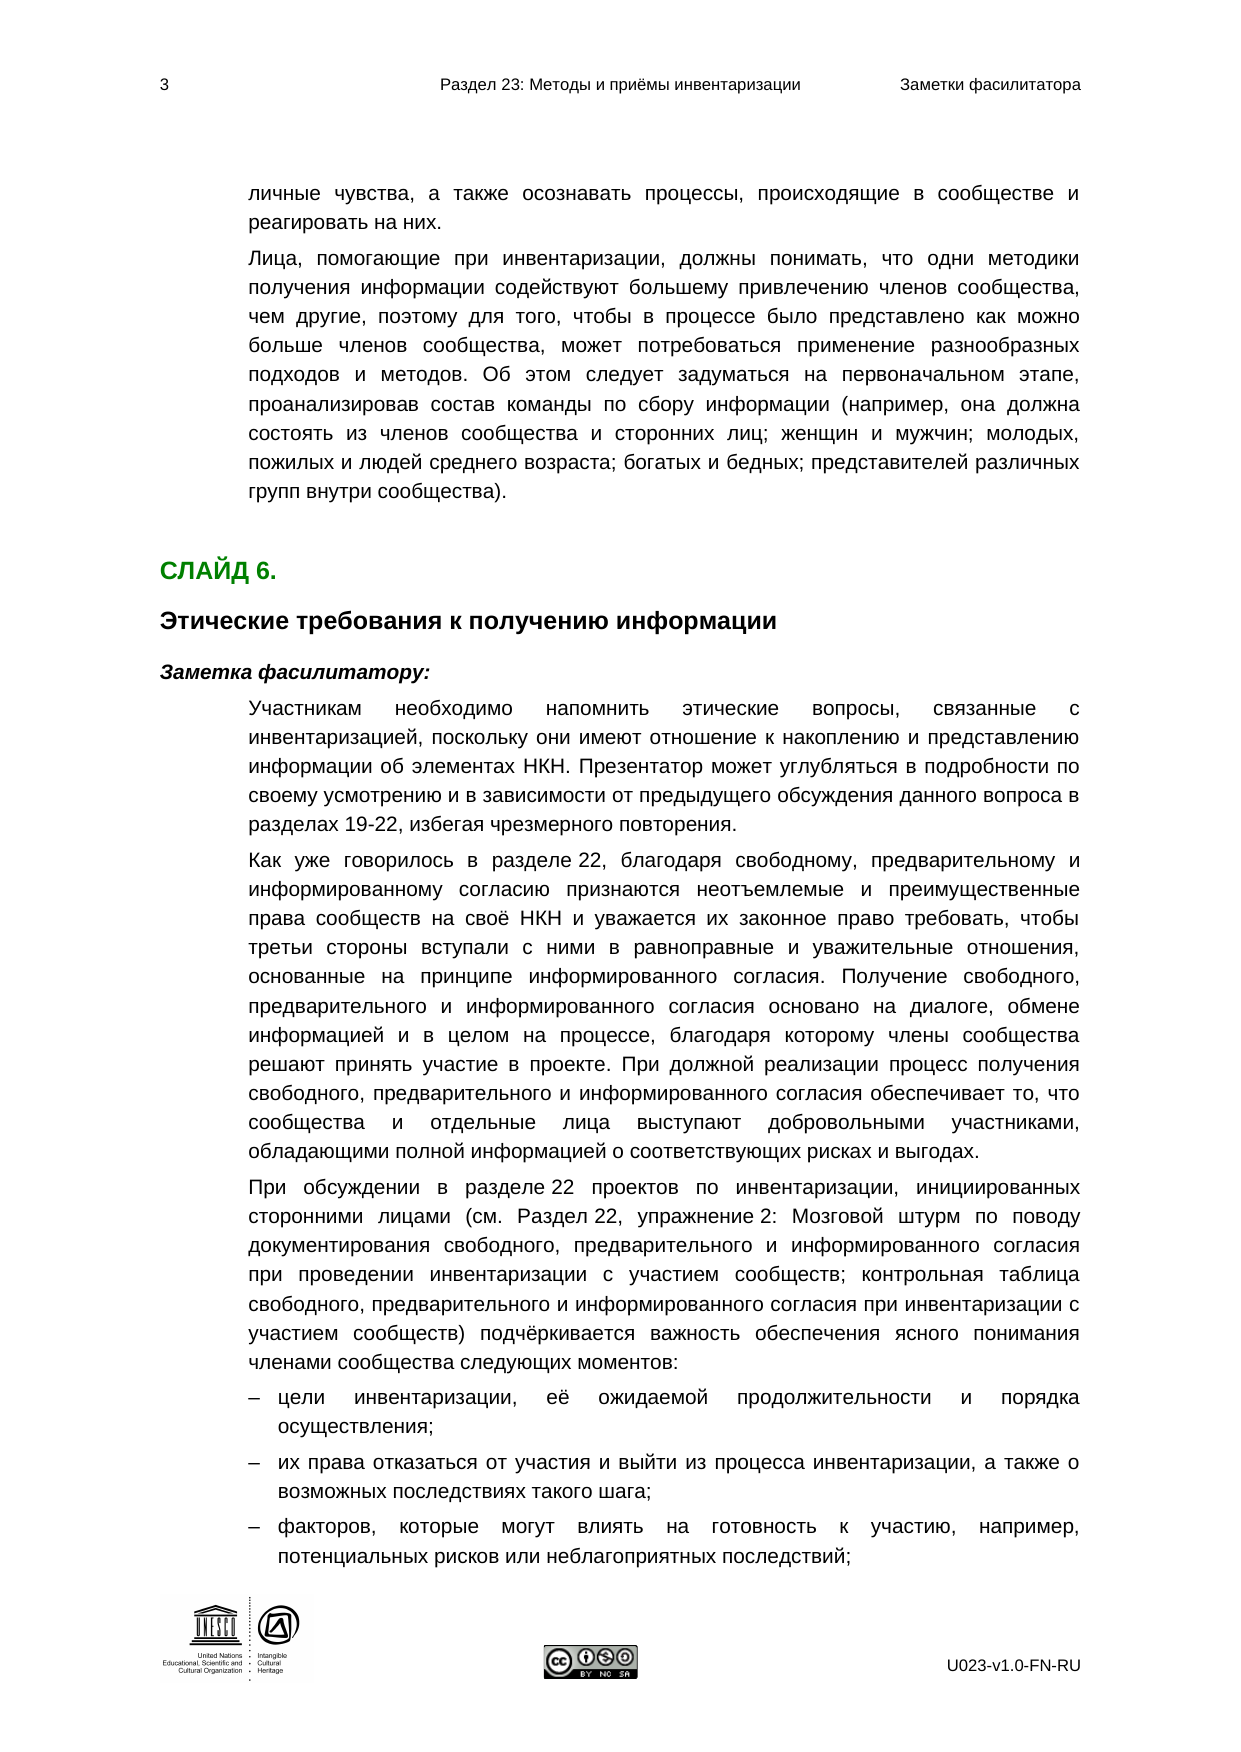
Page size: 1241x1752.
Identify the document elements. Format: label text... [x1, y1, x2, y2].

text цели инвентаризации, её ожидаемой продолжительности и порядка осуществления; [248, 1381, 1081, 1440]
text Лица, помогающие при инвентаризации, должны понимать, что одни методики получения информации содействуют большему привлечению членов сообщества, чем другие, поэтому для того, чтобы в процессе было представлено как можно больше членов сообщества, может потребоваться применение разнообразных подходов и методов. Об этом следует задуматься на первоначальном этапе, проанализировав состав команды по сбору информации (например, она должна состоять из членов сообщества и сторонних лиц; женщин и мужчин; молодых, пожилых и людей среднего возраста; богатых и бедных; представителей различных групп внутри сообщества). [248, 242, 1081, 504]
picture [159, 1594, 315, 1683]
text Заметка фасилитатору: [159, 656, 1081, 686]
text факторов, которые могут влиять на готовность к участию, например, потенциальных рисков или неблагоприятных последствий; [248, 1511, 1081, 1569]
text При обсуждении в разделе 22 проектов по инвентаризации, инициированных сторонними лицами (см. Раздел 22, упражнение 2: Мозговой штурм по поводу документирования свободного, предварительного и информированного согласия при проведении инвентаризации с участием сообществ; контрольная таблица свободного, предварительного и информированного согласия при инвентаризации с участием сообществ) подчёркивается важность обеспечения ясного понимания членами сообщества следующих моментов: [248, 1171, 1081, 1375]
text Этические требования к получению информации [159, 606, 1081, 636]
picture [543, 1645, 638, 1679]
text Как уже говорилось в разделе 22, благодаря свободному, предварительному и информированному согласию признаются неотъемлемые и преимущественные права сообществ на своё НКН и уважается их законное право требовать, чтобы третьи стороны вступали с ними в равноправные и уважительные отношения, основанные на принципе информированного согласия. Получение свободного, предварительного и информированного согласия основано на диалоге, обмене информацией и в целом на процессе, благодаря которому члены сообщества решают принять участие в проекте. При должной реализации процесс получения свободного, предварительного и информированного согласия обеспечивает то, что сообщества и отдельные лица выступают добровольными участниками, обладающими полной информацией о соответствующих рисках и выгодах. [248, 844, 1081, 1165]
text Участникам необходимо напомнить этические вопросы, связанные с инвентаризацией, поскольку они имеют отношение к накоплению и представлению информации об элементах НКН. Презентатор может углубляться в подробности по своему усмотрению и в зависимости от предыдущего обсуждения данного вопроса в разделах 19-22, избегая чрезмерного повторения. [248, 692, 1081, 838]
subtitle слайд 6. [159, 554, 1081, 586]
text их права отказаться от участия и выйти из процесса инвентаризации, а также о возможных последствиях такого шага; [248, 1446, 1081, 1504]
